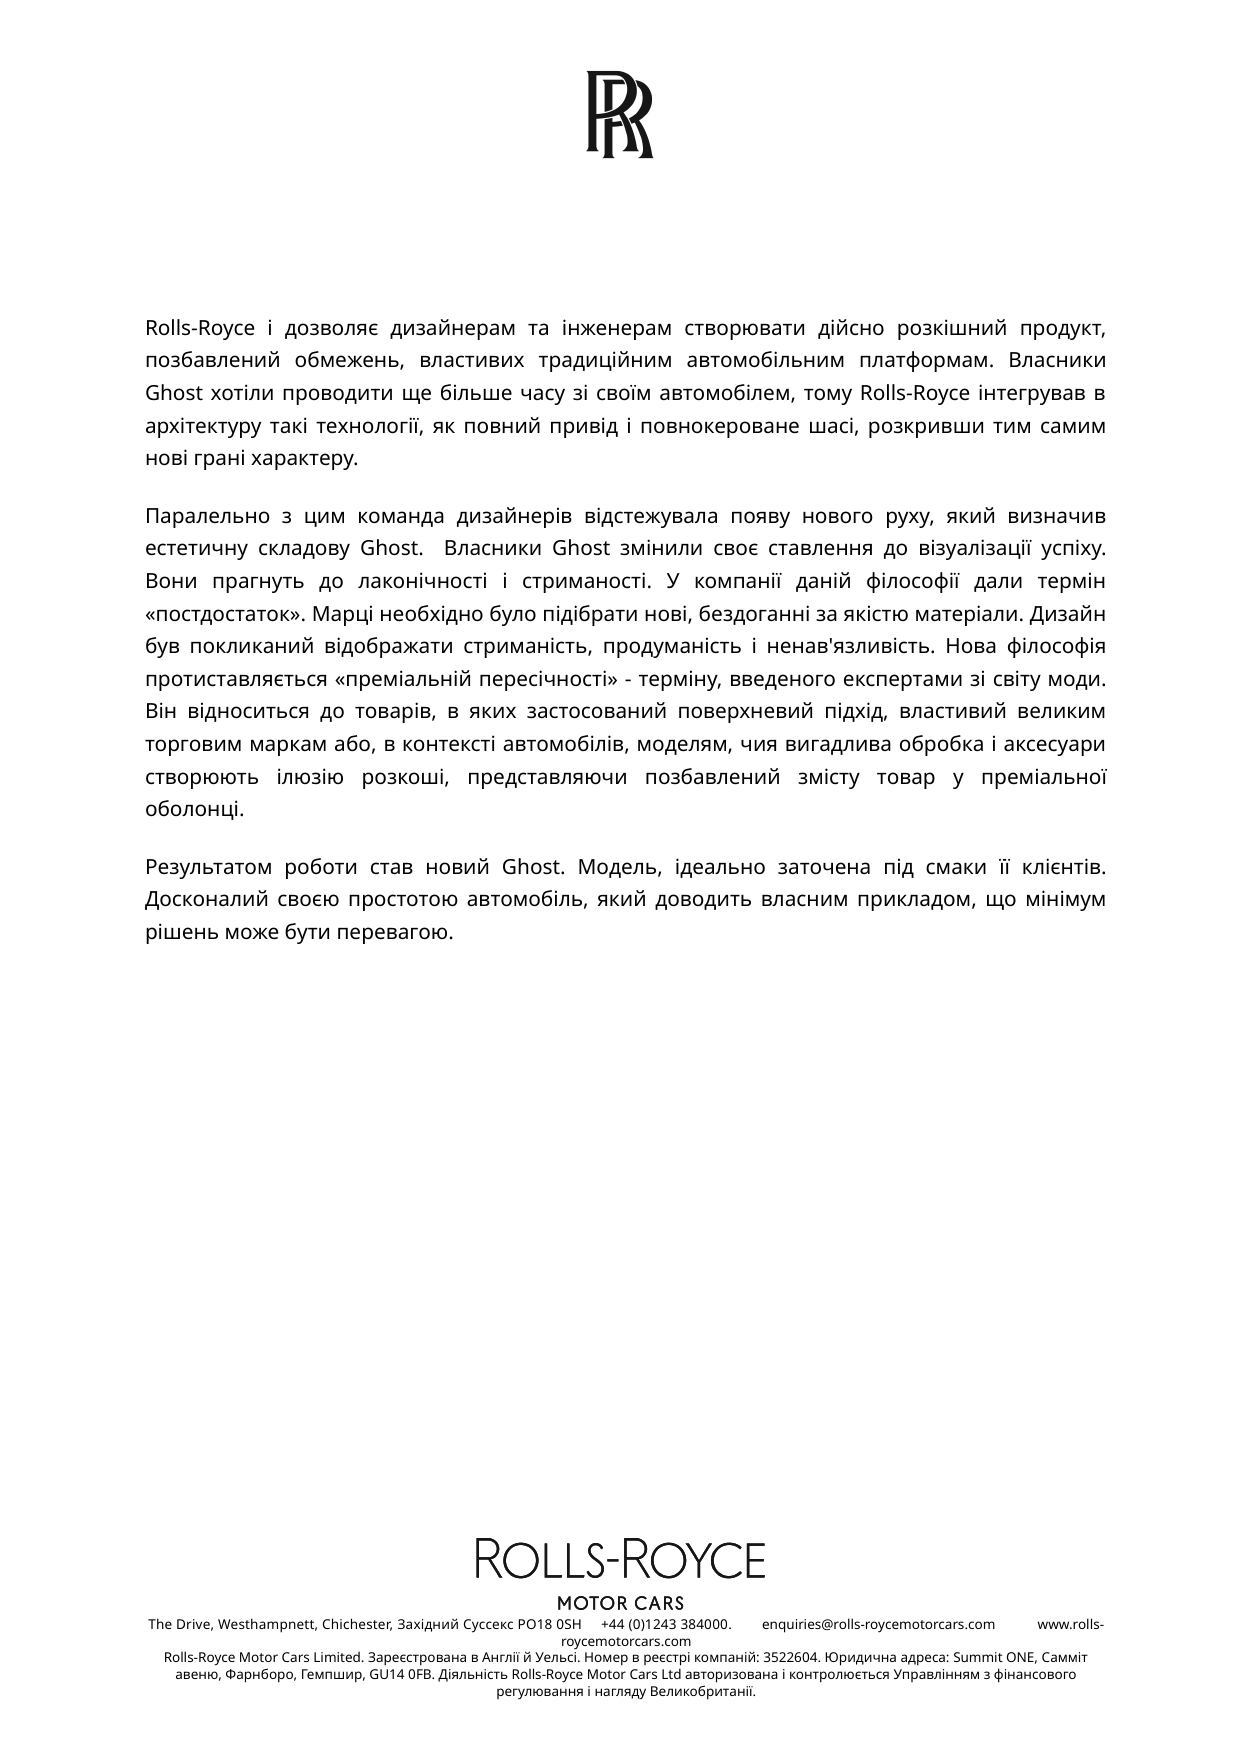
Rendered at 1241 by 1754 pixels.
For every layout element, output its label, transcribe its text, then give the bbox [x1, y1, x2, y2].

picture [586, 70, 654, 159]
picture [475, 1538, 766, 1611]
text Паралельно з цим команда дизайнерів відстежувала появу нового руху, який визначив естетичну складову Ghost. Власники Ghost змінили своє ставлення до візуалізації успіху. Вони прагнуть до лаконічності і стриманості. У компанії даній філософії дали термін «постдостаток». Марці необхідно було підібрати нові, бездоганні за якістю матеріали. Дизайн був покликаний відображати стриманість, продуманість і ненав'язливість. Нова філософія протиставляється «преміальній пересічності» - терміну, введеного експертами зі світу моди. Він відноситься до товарів, в яких застосований поверхневий підхід, властивий великим торговим маркам або, в контексті автомобілів, моделям, чия вигадлива обробка і аксесуари створюють ілюзію розкоші, представляючи позбавлений змісту товар у преміальної оболонці. [145, 501, 1107, 823]
text Результатом роботи став новий Ghost. Модель, ідеально заточена під смаки її клієнтів. Досконалий своєю простотою автомобіль, який доводить власним прикладом, що мінімум рішень може бути перевагою. [145, 852, 1107, 946]
